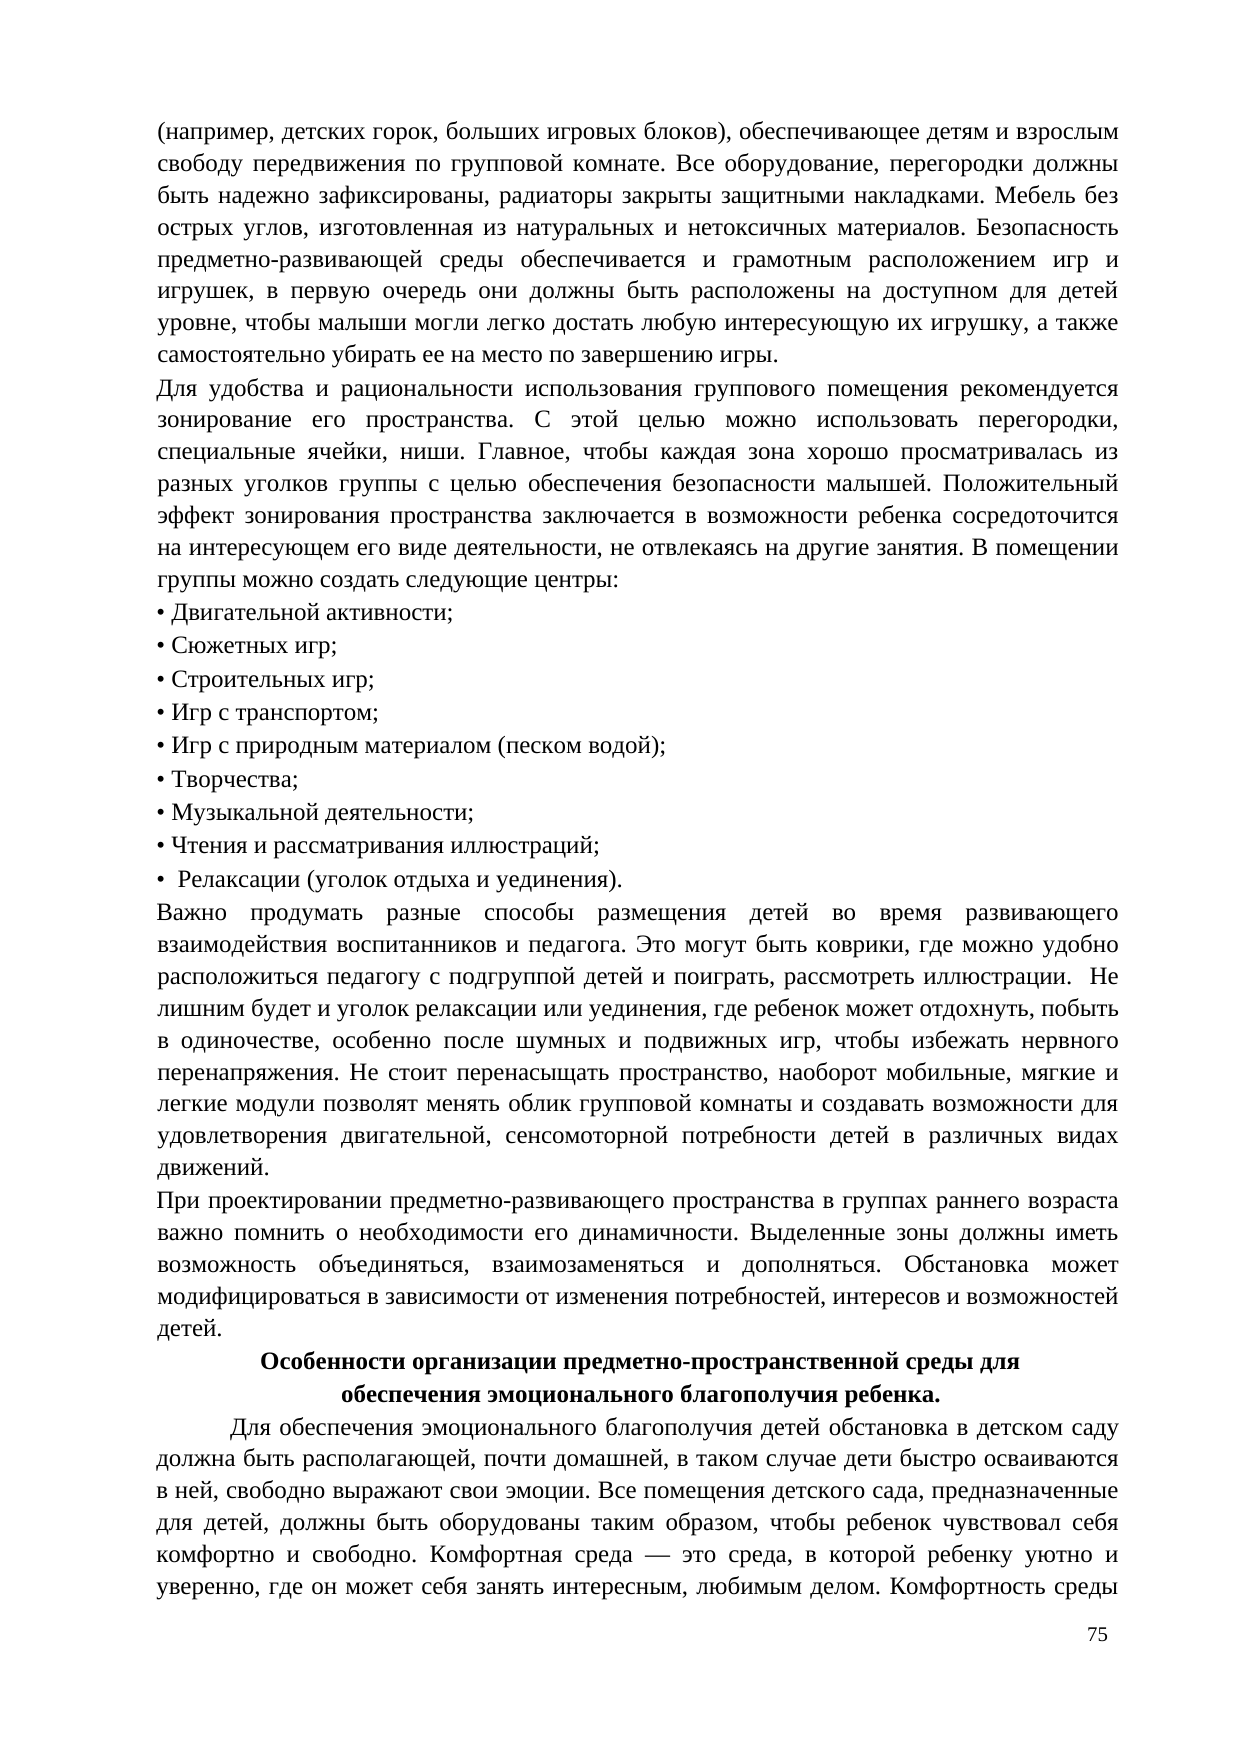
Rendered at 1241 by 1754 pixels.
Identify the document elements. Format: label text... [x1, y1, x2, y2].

list Двигательной активности; [156, 597, 1119, 626]
list Строительных игр; [156, 664, 1119, 693]
list Творчества; [156, 764, 1119, 793]
list Музыкальной деятельности; [156, 797, 1119, 826]
text При проектировании предметно-развивающего пространства в группах раннего возраста важно помнить о необходимости его динамичности. Выделенные зоны должны иметь возможность объединяться, взаимозаменяться и дополняться. Обстановка может модифицироваться в зависимости от изменения потребностей, интересов и возможностей детей. [156, 1186, 1119, 1342]
text Для удобства и рациональности использования группового помещения рекомендуется зонирование его пространства. С этой целью можно использовать перегородки, специальные ячейки, ниши. Главное, чтобы каждая зона хорошо просматривалась из разных уголков группы с целью обеспечения безопасности малышей. Положительный эффект зонирования пространства заключается в возможности ребенка сосредоточится на интересующем его виде деятельности, не отвлекаясь на другие занятия. В помещении группы можно создать следующие центры: [156, 373, 1119, 593]
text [156, 1412, 1119, 1600]
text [156, 116, 1119, 368]
list Релаксации (уголок отдыха и уединения). [156, 864, 1119, 893]
list Игр с транспортом; [156, 697, 1119, 726]
list Сюжетных игр; [156, 631, 1119, 659]
list Чтения и рассматривания иллюстраций; [156, 831, 1119, 859]
text Важно продумать разные способы размещения детей во время развивающего взаимодействия воспитанников и педагога. Это могут быть коврики, где можно удобно расположиться педагогу с подгруппой детей и поиграть, рассмотреть иллюстрации. Не лишним будет и уголок релаксации или уединения, где ребенок может отдохнуть, побыть в одиночестве, особенно после шумных и подвижных игр, чтобы избежать нервного перенапряжения. Не стоит перенасыщать пространство, наоборот мобильные, мягкие и легкие модули позволят менять облик групповой комнаты и создавать возможности для удовлетворения двигательной, сенсомоторной потребности детей в различных видах движений. [156, 897, 1119, 1181]
text Особенности организации предметно-пространственной среды для обеспечения эмоционального благополучия ребенка. [238, 1346, 1043, 1408]
list Игр с природным материалом (песком водой); [156, 731, 1119, 759]
